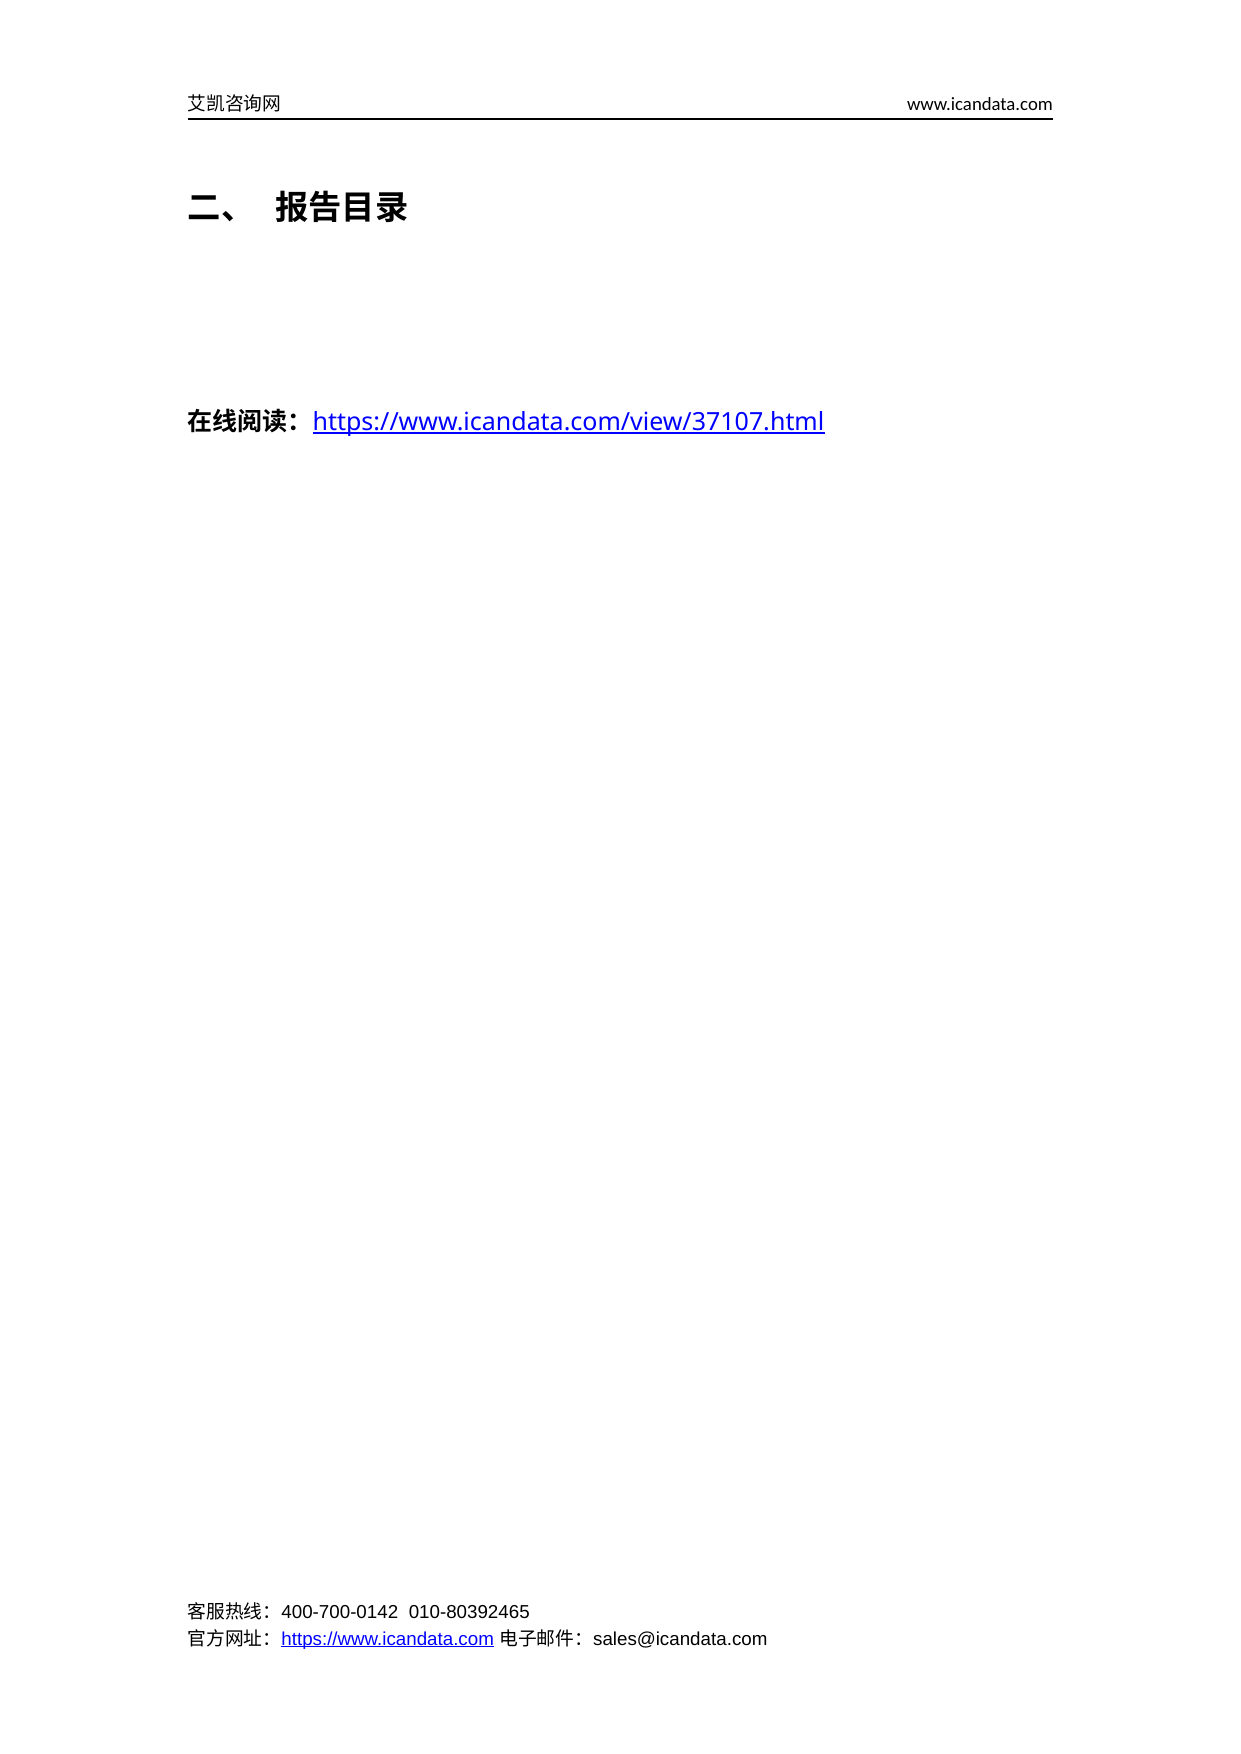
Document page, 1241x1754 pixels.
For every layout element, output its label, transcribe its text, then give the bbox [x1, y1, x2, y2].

text 在线阅读：https://www.icandata.com/view/37107.html [187, 387, 1053, 452]
subtitle 报告目录 [187, 172, 1053, 237]
